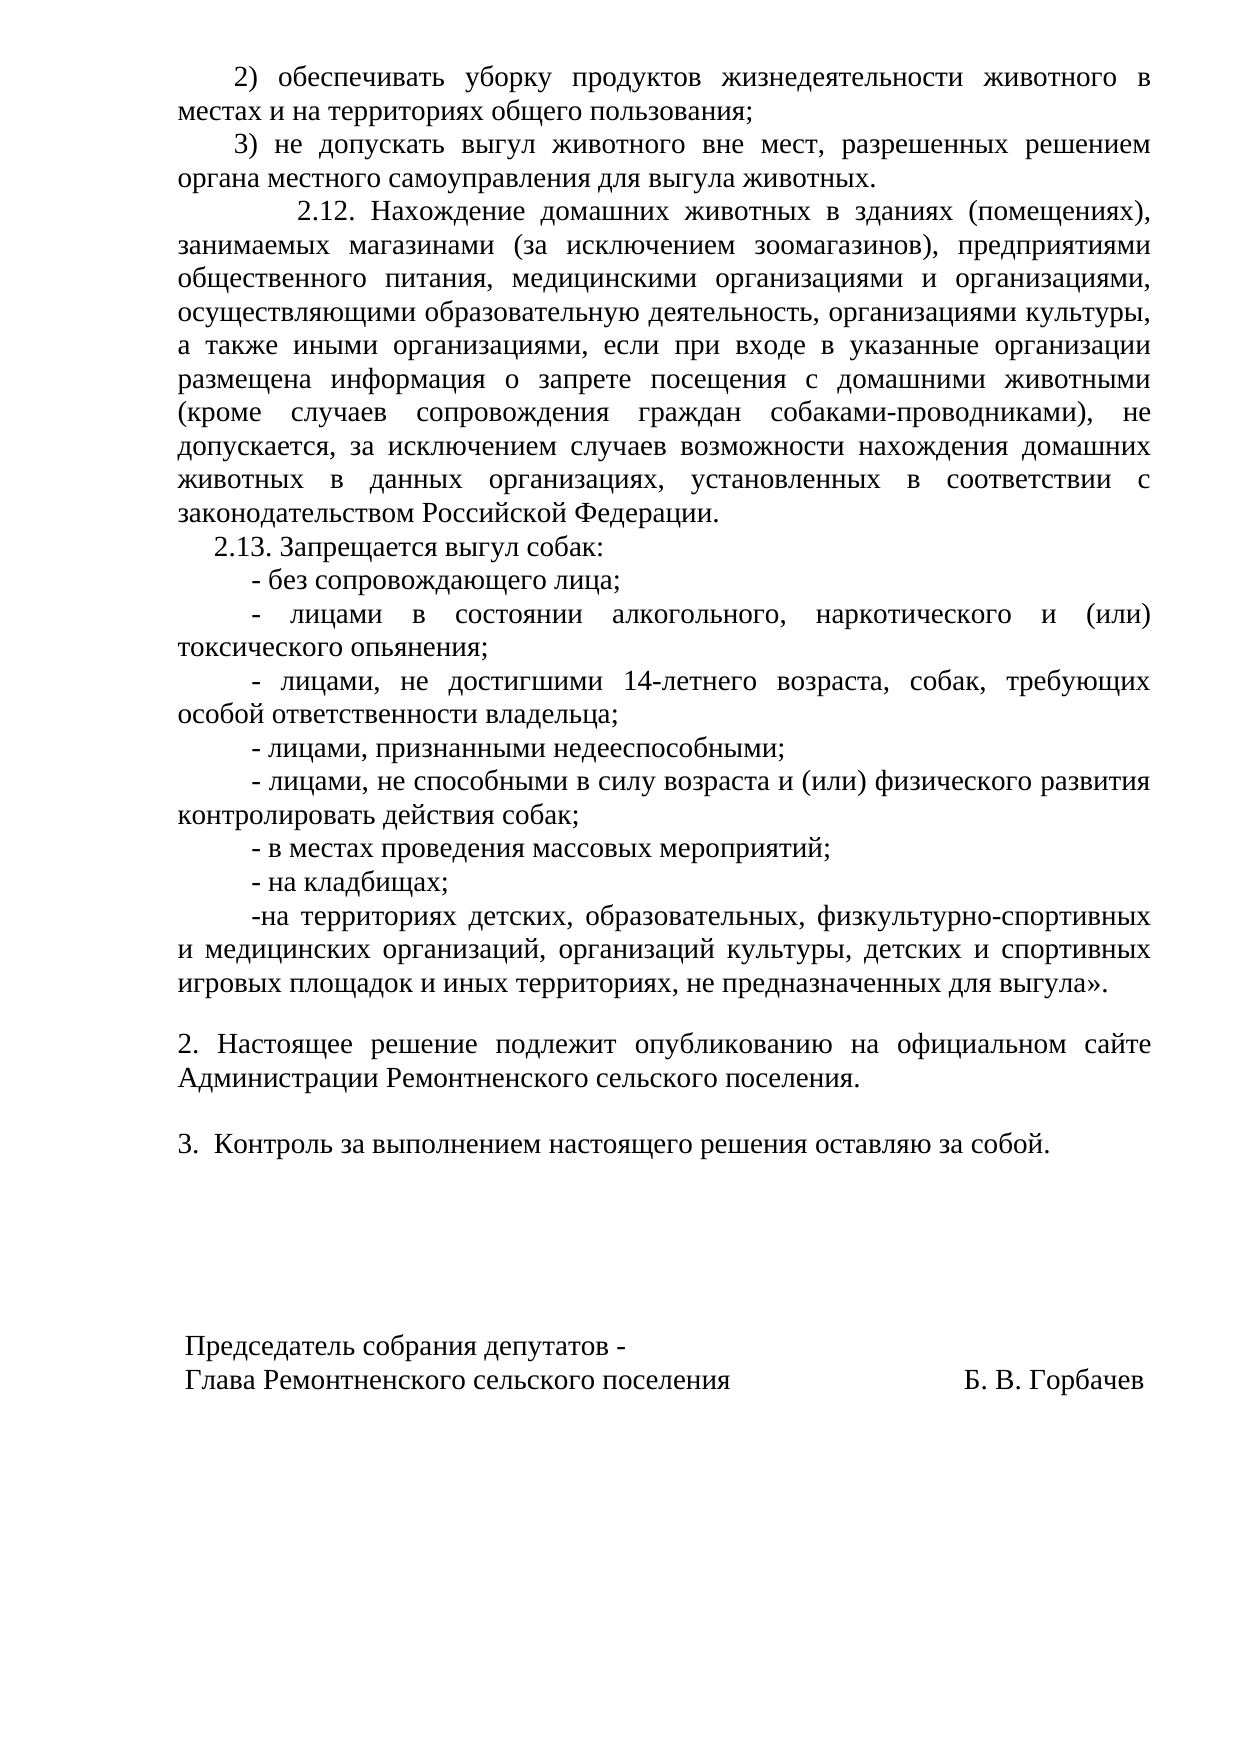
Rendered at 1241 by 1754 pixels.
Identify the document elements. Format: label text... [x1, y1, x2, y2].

text - лицами, не достигшими 14-летнего возраста, собак, требующих особой ответственности владельца; [177, 663, 1152, 730]
text 2) обеспечивать уборку продуктов жизнедеятельности животного в местах и на территориях общего пользования; [177, 59, 1152, 126]
text - лицами, не способными в силу возраста и (или) физического развития контролировать действия собак; [177, 763, 1152, 831]
text 2.12. Нахождение домашних животных в зданиях (помещениях), занимаемых магазинами (за исключением зоомагазинов), предприятиями общественного питания, медицинскими организациями и организациями, осуществляющими образовательную деятельность, организациями культуры, а также иными организациями, если при входе в указанные организации размещена информация о запрете посещения с домашними животными (кроме случаев сопровождения граждан собаками-проводниками), не допускается, за исключением случаев возможности нахождения домашних животных в данных организациях, установленных в соответствии с законодательством Российской Федерации. [177, 193, 1152, 529]
text 3) не допускать выгул животного вне мест, разрешенных решением органа местного самоуправления для выгула животных. [177, 126, 1152, 193]
text -на территориях детских, образовательных, физкультурно-спортивных и медицинских организаций, организаций культуры, детских и спортивных игровых площадок и иных территориях, не предназначенных для выгула». [177, 898, 1152, 998]
text - в местах проведения массовых мероприятий; [177, 831, 1152, 864]
text 2.13. Запрещается выгул собак: [177, 529, 1152, 562]
text - на кладбищах; [177, 864, 1152, 898]
text - лицами, признанными недееспособными; [177, 730, 1152, 763]
text 3. Контроль за выполнением настоящего решения оставляю за собой. [177, 1127, 1160, 1161]
text 2. Настоящее решение подлежит опубликованию на официальном сайте Администрации Ремонтненского сельского поселения. [177, 1026, 1152, 1093]
text Глава Ремонтненского сельского поселения Б. В. Горбачев [177, 1362, 1152, 1395]
text - без сопровождающего лица; [177, 562, 1152, 596]
text Председатель собрания депутатов - [177, 1328, 1152, 1362]
text - лицами в состоянии алкогольного, наркотического и (или) токсического опьянения; [177, 596, 1152, 663]
